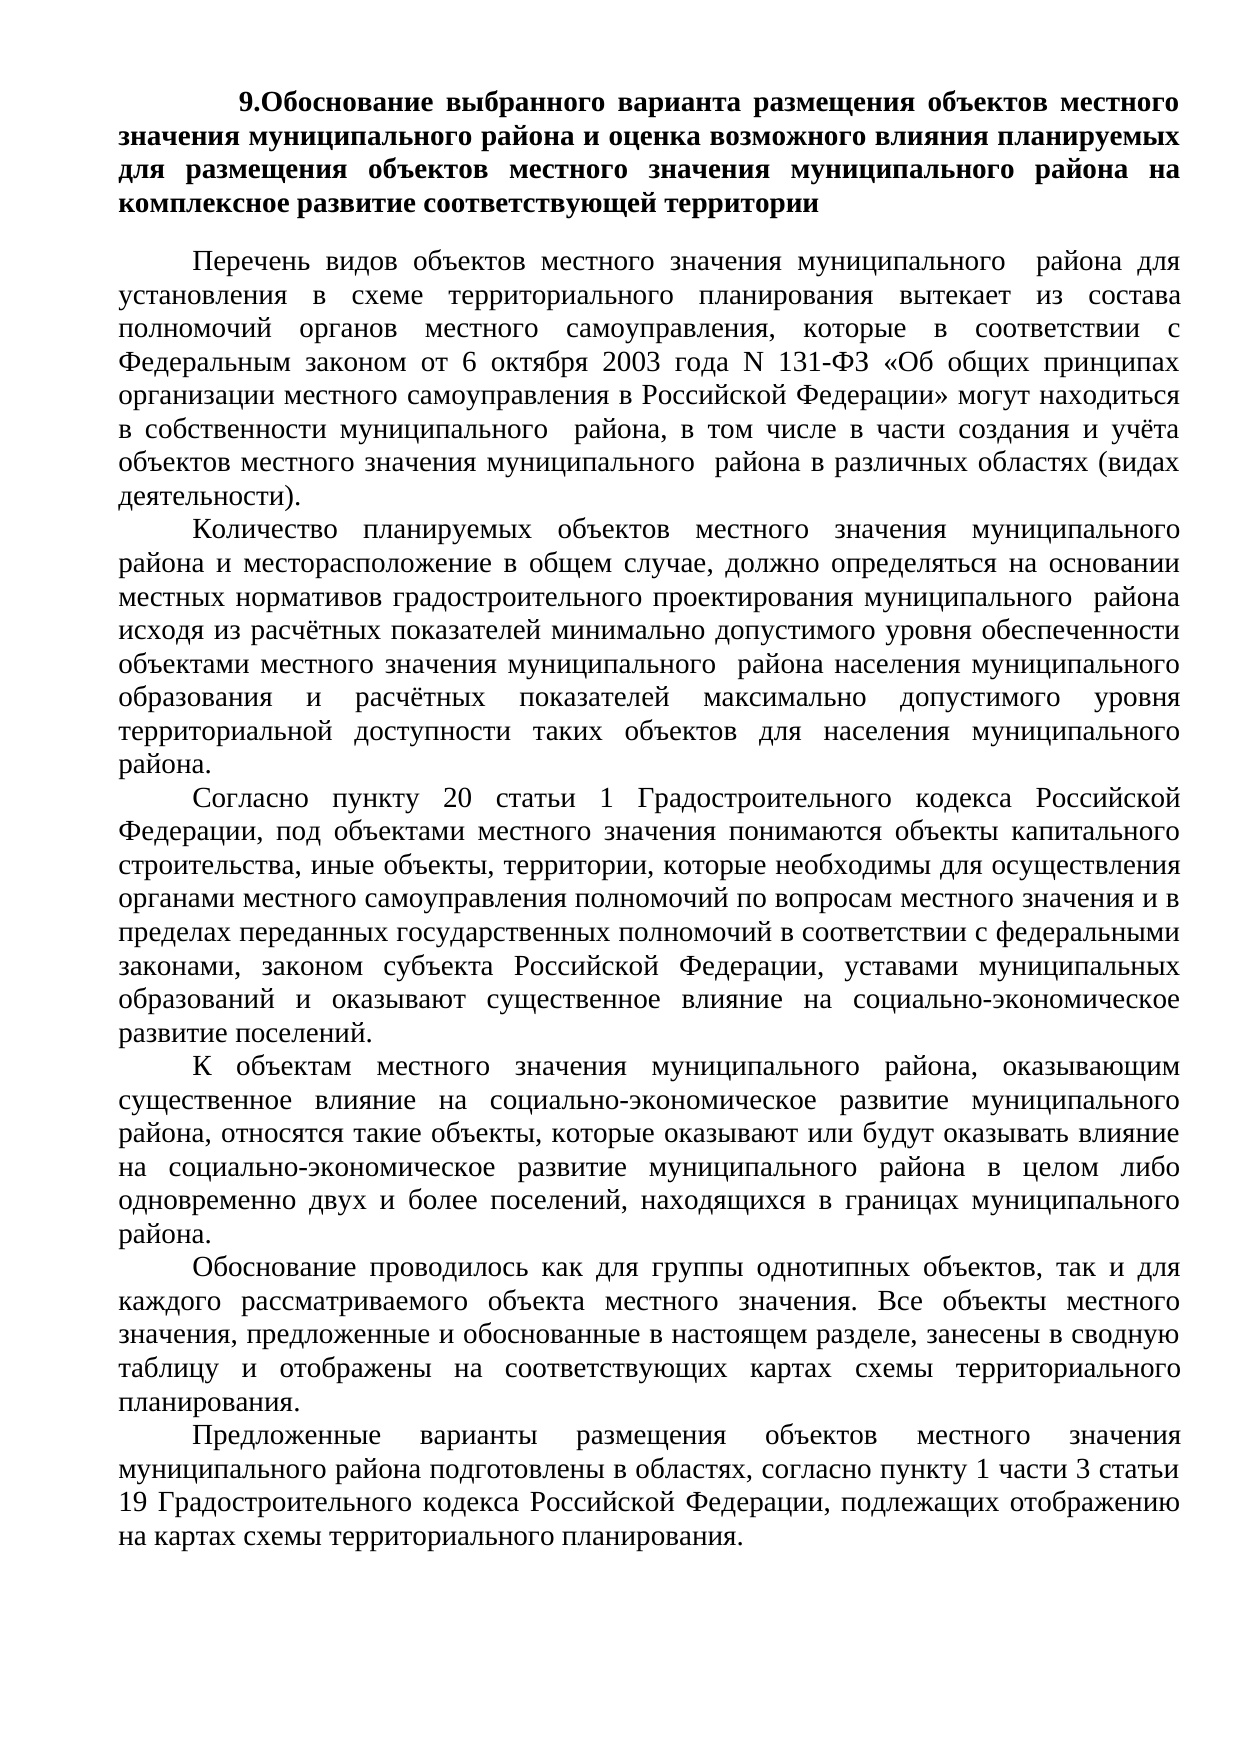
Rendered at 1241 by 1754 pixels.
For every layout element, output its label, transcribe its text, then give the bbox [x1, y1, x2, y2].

text Перечень видов объектов местного значения муниципального района для установления в схеме территориального планирования вытекает из состава полномочий органов местного самоуправления, которые в соответствии с Федеральным законом от 6 октября 2003 года N 131-ФЗ «Об общих принципах организации местного самоуправления в Российской Федерации» могут находиться в собственности муниципального района, в том числе в части создания и учёта объектов местного значения муниципального района в различных областях (видах деятельности). [118, 243, 1181, 512]
text Количество планируемых объектов местного значения муниципального района и месторасположение в общем случае, должно определяться на основании местных нормативов градостроительного проектирования муниципального района исходя из расчётных показателей минимально допустимого уровня обеспеченности объектами местного значения муниципального района населения муниципального образования и расчётных показателей максимально допустимого уровня территориальной доступности таких объектов для населения муниципального района. [118, 512, 1181, 780]
text К объектам местного значения муниципального района, оказывающим существенное влияние на социально-экономическое развитие муниципального района, относятся такие объекты, которые оказывают или будут оказывать влияние на социально-экономическое развитие муниципального района в целом либо одновременно двух и более поселений, находящихся в границах муниципального района. [118, 1048, 1181, 1249]
text Согласно пункту 20 статьи 1 Градостроительного кодекса Российской Федерации, под объектами местного значения понимаются объекты капитального строительства, иные объекты, территории, которые необходимы для осуществления органами местного самоуправления полномочий по вопросам местного значения и в пределах переданных государственных полномочий в соответствии с федеральными законами, законом субъекта Российской Федерации, уставами муниципальных образований и оказывают существенное влияние на социально-экономическое развитие поселений. [118, 780, 1181, 1048]
subtitle 9.Обоснование выбранного варианта размещения объектов местного значения муниципального района и оценка возможного влияния планируемых для размещения объектов местного значения муниципального района на комплексное развитие соответствующей территории [118, 84, 1181, 218]
text Обоснование проводилось как для группы однотипных объектов, так и для каждого рассматриваемого объекта местного значения. Все объекты местного значения, предложенные и обоснованные в настоящем разделе, занесены в сводную таблицу и отображены на соответствующих картах схемы территориального планирования. [118, 1249, 1181, 1417]
text Предложенные варианты размещения объектов местного значения муниципального района подготовлены в областях, согласно пункту 1 части 3 статьи 19 Градостроительного кодекса Российской Федерации, подлежащих отображению на картах схемы территориального планирования. [118, 1417, 1181, 1551]
